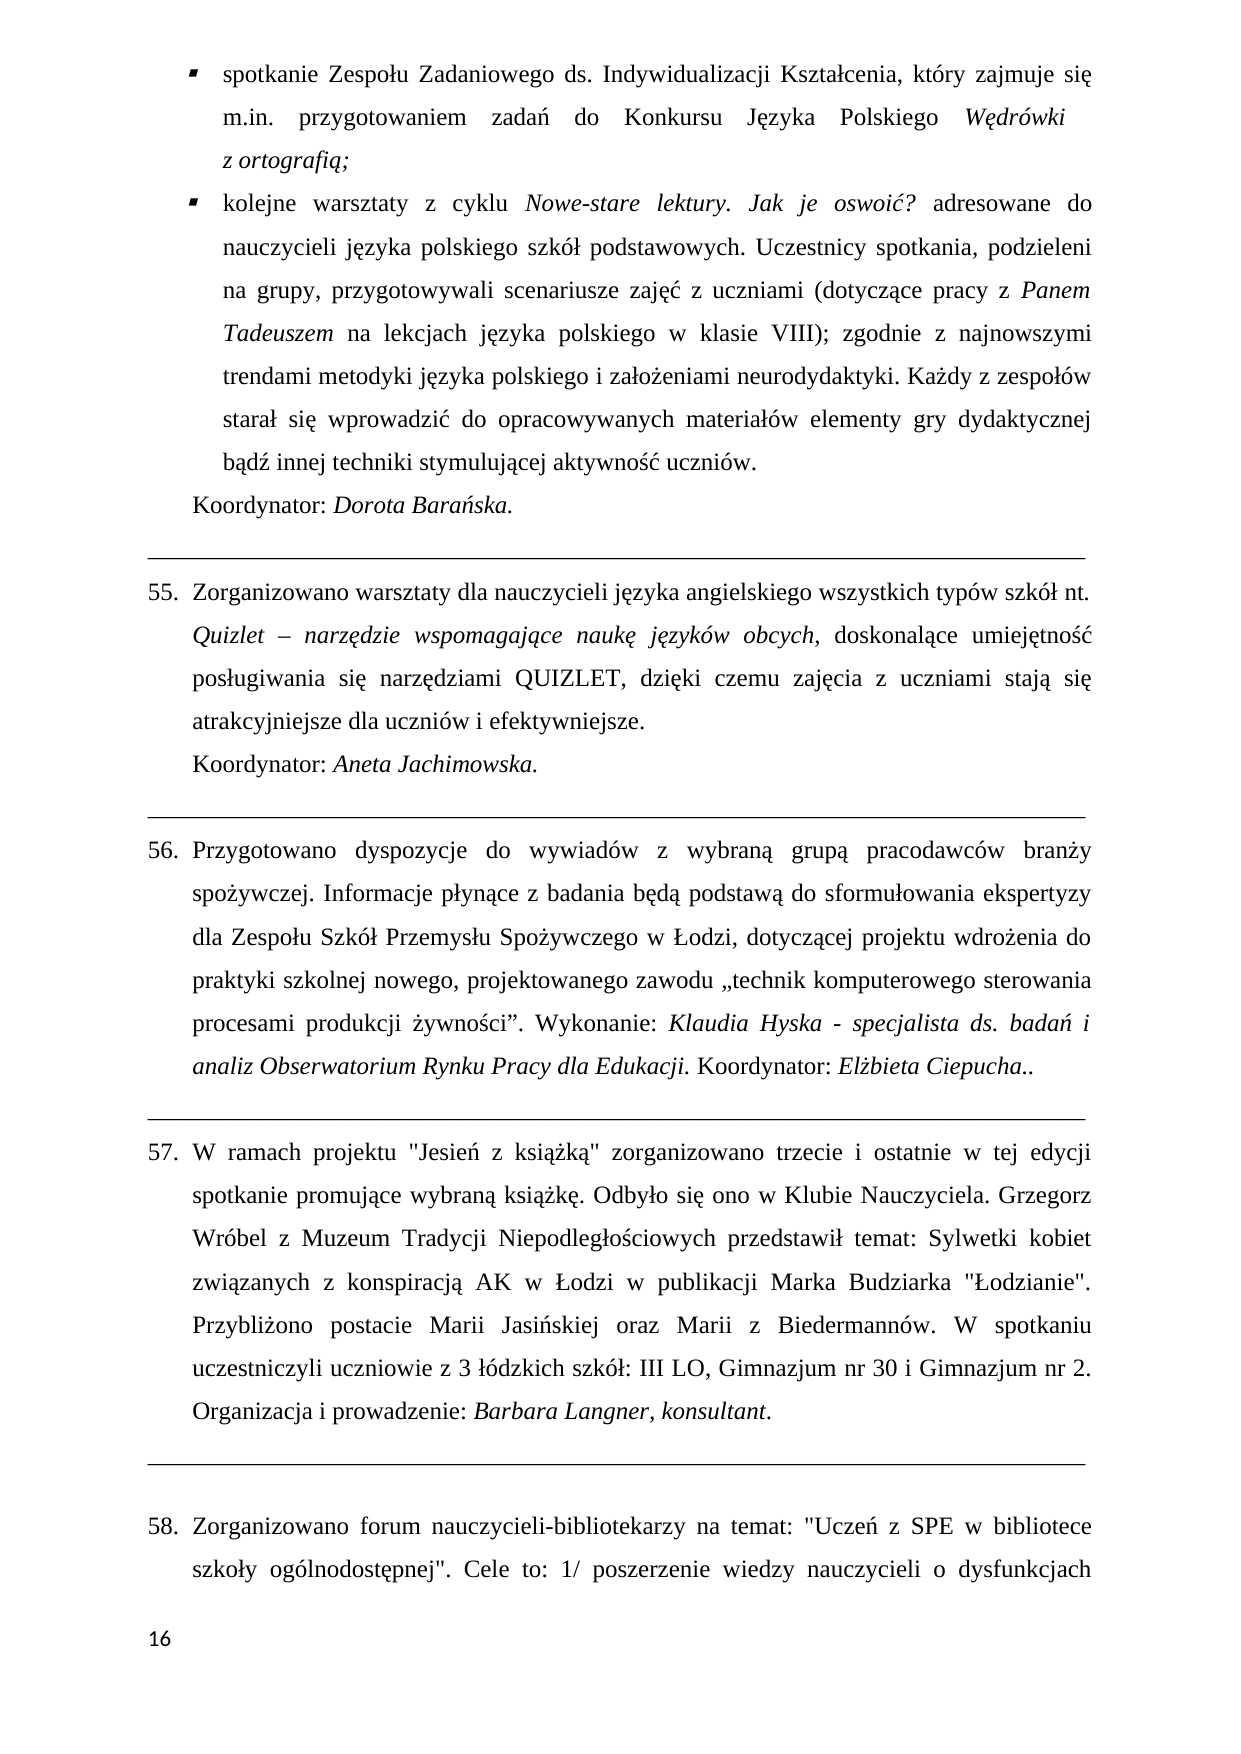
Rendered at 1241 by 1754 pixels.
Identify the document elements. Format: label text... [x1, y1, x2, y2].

list W ramach projektu "Jesień z książką" zorganizowano trzecie i ostatnie w tej edycji spotkanie promujące wybraną książkę. Odbyło się ono w Klubie Nauczyciela. Grzegorz Wróbel z Muzeum Tradycji Niepodległościowych przedstawił temat: Sylwetki kobiet związanych z konspiracją AK w Łodzi w publikacji Marka Budziarka "Łodzianie". Przybliżono postacie Marii Jasińskiej oraz Marii z Biedermannów. W spotkaniu uczestniczyli uczniowie z 3 łódzkich szkół: III LO, Gimnazjum nr 30 i Gimnazjum nr 2. Organizacja i prowadzenie: Barbara Langner, konsultant. [148, 1137, 1092, 1425]
text ___________________________________________________________________________ [148, 792, 1092, 821]
text Koordynator: Dorota Barańska. [192, 490, 1092, 519]
text ___________________________________________________________________________ [148, 533, 1092, 562]
list ___________________________________________________________________________ [148, 1439, 1092, 1468]
list ___________________________________________________________________________ [148, 1094, 1092, 1123]
list spotkanie Zespołu Zadaniowego ds. Indywidualizacji Kształcenia, który zajmuje się m.in. przygotowaniem zadań do Konkursu Języka Polskiego Wędrówki z ortografią; [185, 59, 1092, 174]
list kolejne warsztaty z cyklu Nowe-stare lektury. Jak je oswoić? adresowane do nauczycieli języka polskiego szkół podstawowych. Uczestnicy spotkania, podzieleni na grupy, przygotowywali scenariusze zajęć z uczniami (dotyczące pracy z Panem Tadeuszem na lekcjach języka polskiego w klasie VIII); zgodnie z najnowszymi trendami metodyki języka polskiego i założeniami neurodydaktyki. Każdy z zespołów starał się wprowadzić do opracowywanych materiałów elementy gry dydaktycznej bądź innej techniki stymulującej aktywność uczniów. [185, 188, 1092, 476]
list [148, 1511, 1092, 1583]
text Koordynator: Aneta Jachimowska. [192, 749, 1092, 778]
list Zorganizowano warsztaty dla nauczycieli języka angielskiego wszystkich typów szkół nt. Quizlet – narzędzie wspomagające naukę języków obcych, doskonalące umiejętność posługiwania się narzędziami QUIZLET, dzięki czemu zajęcia z uczniami stają się atrakcyjniejsze dla uczniów i efektywniejsze. [148, 577, 1092, 735]
list Przygotowano dyspozycje do wywiadów z wybraną grupą pracodawców branży spożywczej. Informacje płynące z badania będą podstawą do sformułowania ekspertyzy dla Zespołu Szkół Przemysłu Spożywczego w Łodzi, dotyczącej projektu wdrożenia do praktyki szkolnej nowego, projektowanego zawodu „technik komputerowego sterowania procesami produkcji żywności”. Wykonanie: Klaudia Hyska - specjalista ds. badań i analiz Obserwatorium Rynku Pracy dla Edukacji. Koordynator: Elżbieta Ciepucha.. [148, 835, 1092, 1080]
